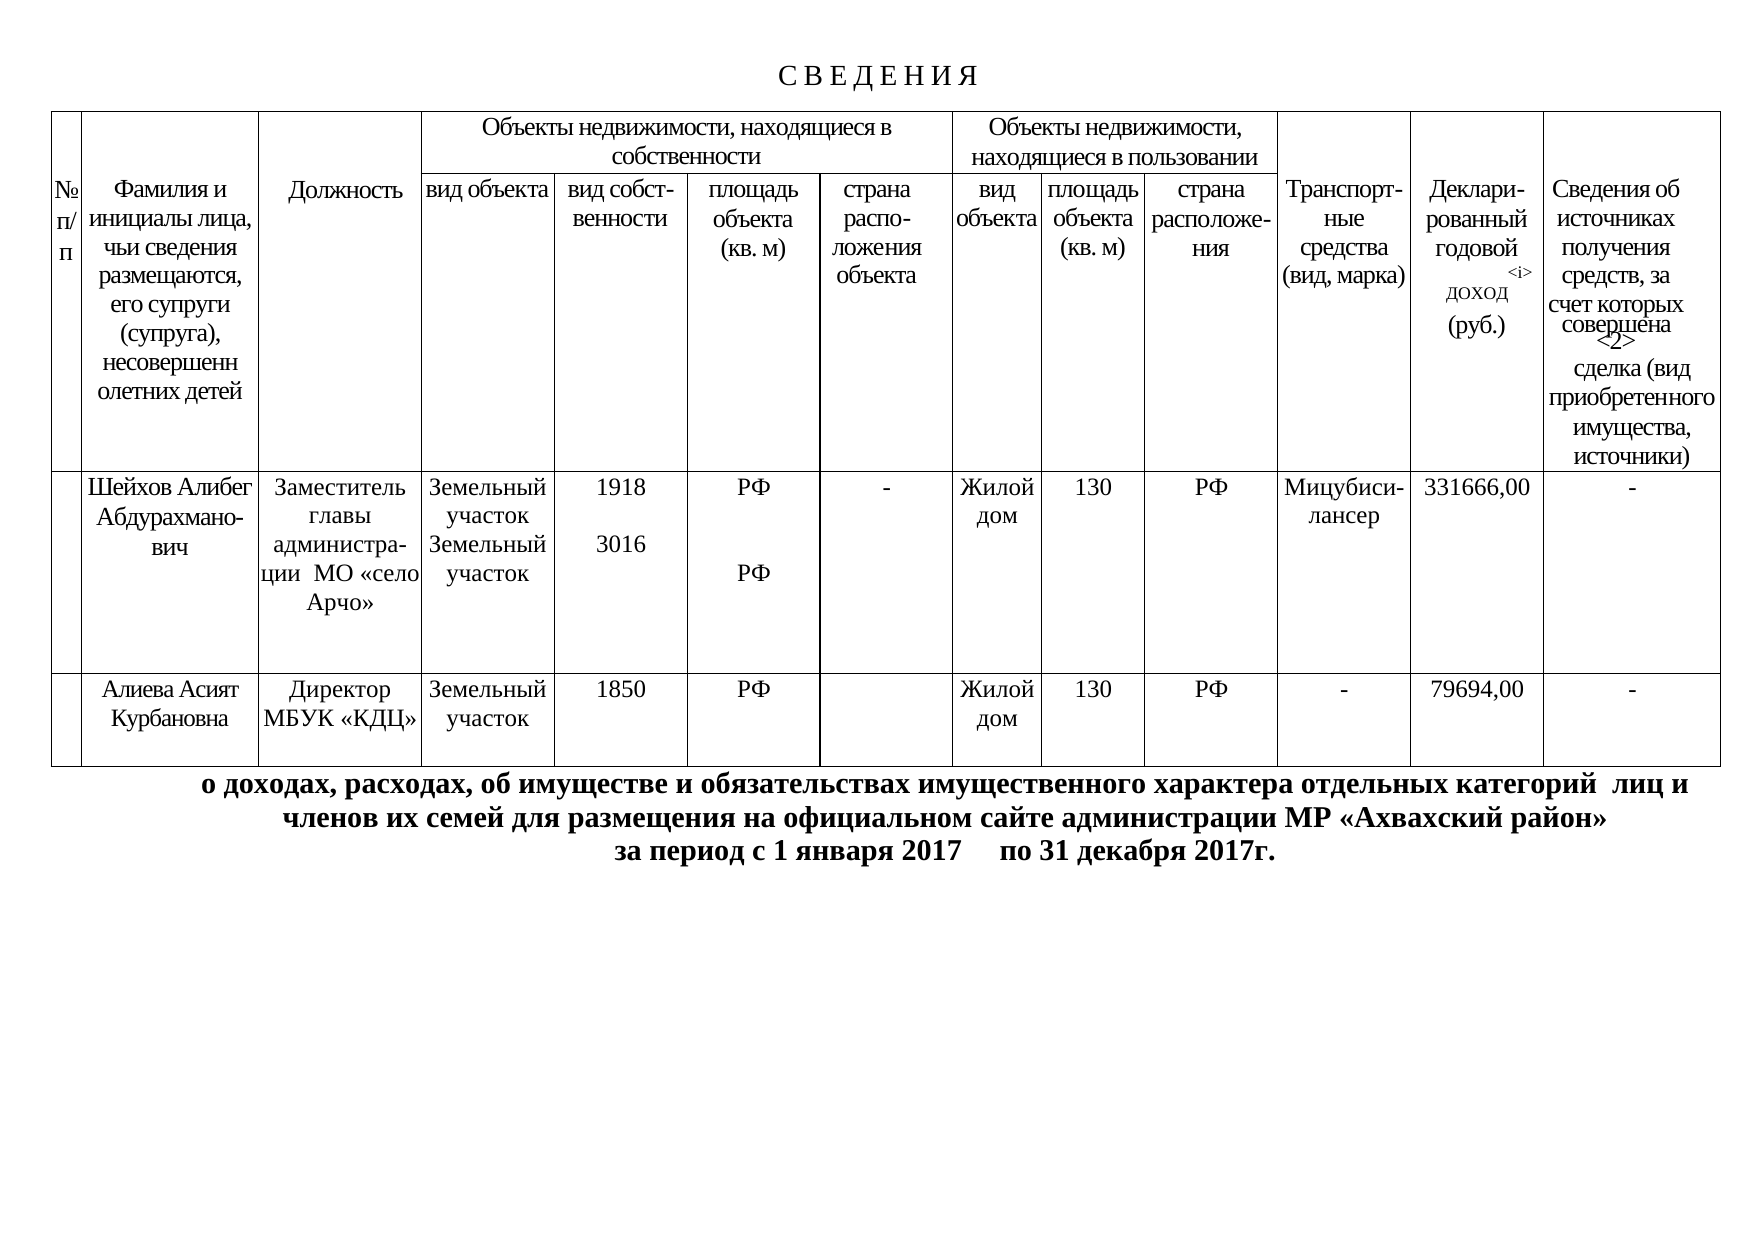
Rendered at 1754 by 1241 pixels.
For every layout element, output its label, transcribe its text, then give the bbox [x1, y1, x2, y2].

table_header [259, 112, 421, 173]
table_cell вид объекта [422, 174, 554, 471]
table_cell Мицубиси- лансер [1278, 472, 1410, 673]
table_cell РФ [688, 674, 819, 766]
table_header [52, 112, 81, 173]
table_cell страна расположения [1145, 174, 1277, 471]
table_cell [52, 472, 81, 673]
table_header Объекты недвижимости, находящиеся в пользовании [953, 112, 1277, 173]
table_cell Земельный участок [422, 674, 554, 766]
table_cell - [1544, 472, 1720, 673]
text СВЕДЕНИЯ [59, 59, 1696, 93]
table_header [1278, 112, 1410, 173]
table_cell Жилой дом [953, 674, 1041, 766]
table_cell [821, 674, 952, 766]
table_cell Жилой дом [953, 472, 1041, 673]
table_cell Должность [259, 173, 421, 471]
table_cell РФ [1145, 472, 1277, 673]
table_cell страна расположения объекта [821, 174, 952, 471]
table_header [1544, 112, 1720, 173]
table_cell 130 [1042, 674, 1144, 766]
table_cell площадь объекта (кв. м) [1042, 174, 1144, 471]
table_cell Директор МБУК «КДЦ» [259, 674, 421, 766]
table_cell 79694,00 [1411, 674, 1543, 766]
table_cell Фамилия и инициалы лица, чьи сведения размещаются, его супруги (супруга), несовершенн олетних детей [82, 173, 258, 471]
table_cell РФ [1145, 674, 1277, 766]
table_cell Транспортные средства (вид, марка) [1278, 173, 1410, 471]
table_cell 1850 [555, 674, 687, 766]
table_header Объекты недвижимости, находящиеся в собственности [422, 112, 952, 173]
table_cell - [821, 472, 952, 673]
table_cell [52, 674, 81, 766]
table_cell Сведения об источниках получения средств, за счет которых совершена <2> сделка (вид приобретенного имущества, источники) [1544, 173, 1720, 471]
table_cell - [1544, 674, 1720, 766]
table_cell Декларированный годовой <i> ДОХОД (руб.) [1411, 173, 1543, 471]
table_cell Заместитель главы администра- ции МО «село Арчо» [259, 472, 421, 673]
table_cell - [1278, 674, 1410, 766]
table_cell Шейхов Алибег Абдурахмано- вич [82, 472, 258, 673]
table_cell Земельный участок Земельный участок [422, 472, 554, 673]
table_cell 331666,00 [1411, 472, 1543, 673]
table_header [82, 112, 258, 173]
table_cell № п/п [52, 173, 81, 471]
table_header [1411, 112, 1543, 173]
table_cell Алиева Асият Курбановна [82, 674, 258, 766]
table_cell вид объекта [953, 174, 1041, 471]
table_cell РФ РФ [688, 472, 819, 673]
text о доходах, расходах, об имуществе и обязательствах имущественного характера отдельных категорий лиц и членов их семей для размещения на официальном сайте администрации МР «Ахвахский район» за период с 1 января 2017 по 31 декабря 2017г. [194, 767, 1696, 867]
table_cell вид собственности [555, 174, 687, 471]
table_cell 1918 3016 [555, 472, 687, 673]
table_cell 130 [1042, 472, 1144, 673]
table_cell площадь объекта (кв. м) [688, 174, 819, 471]
